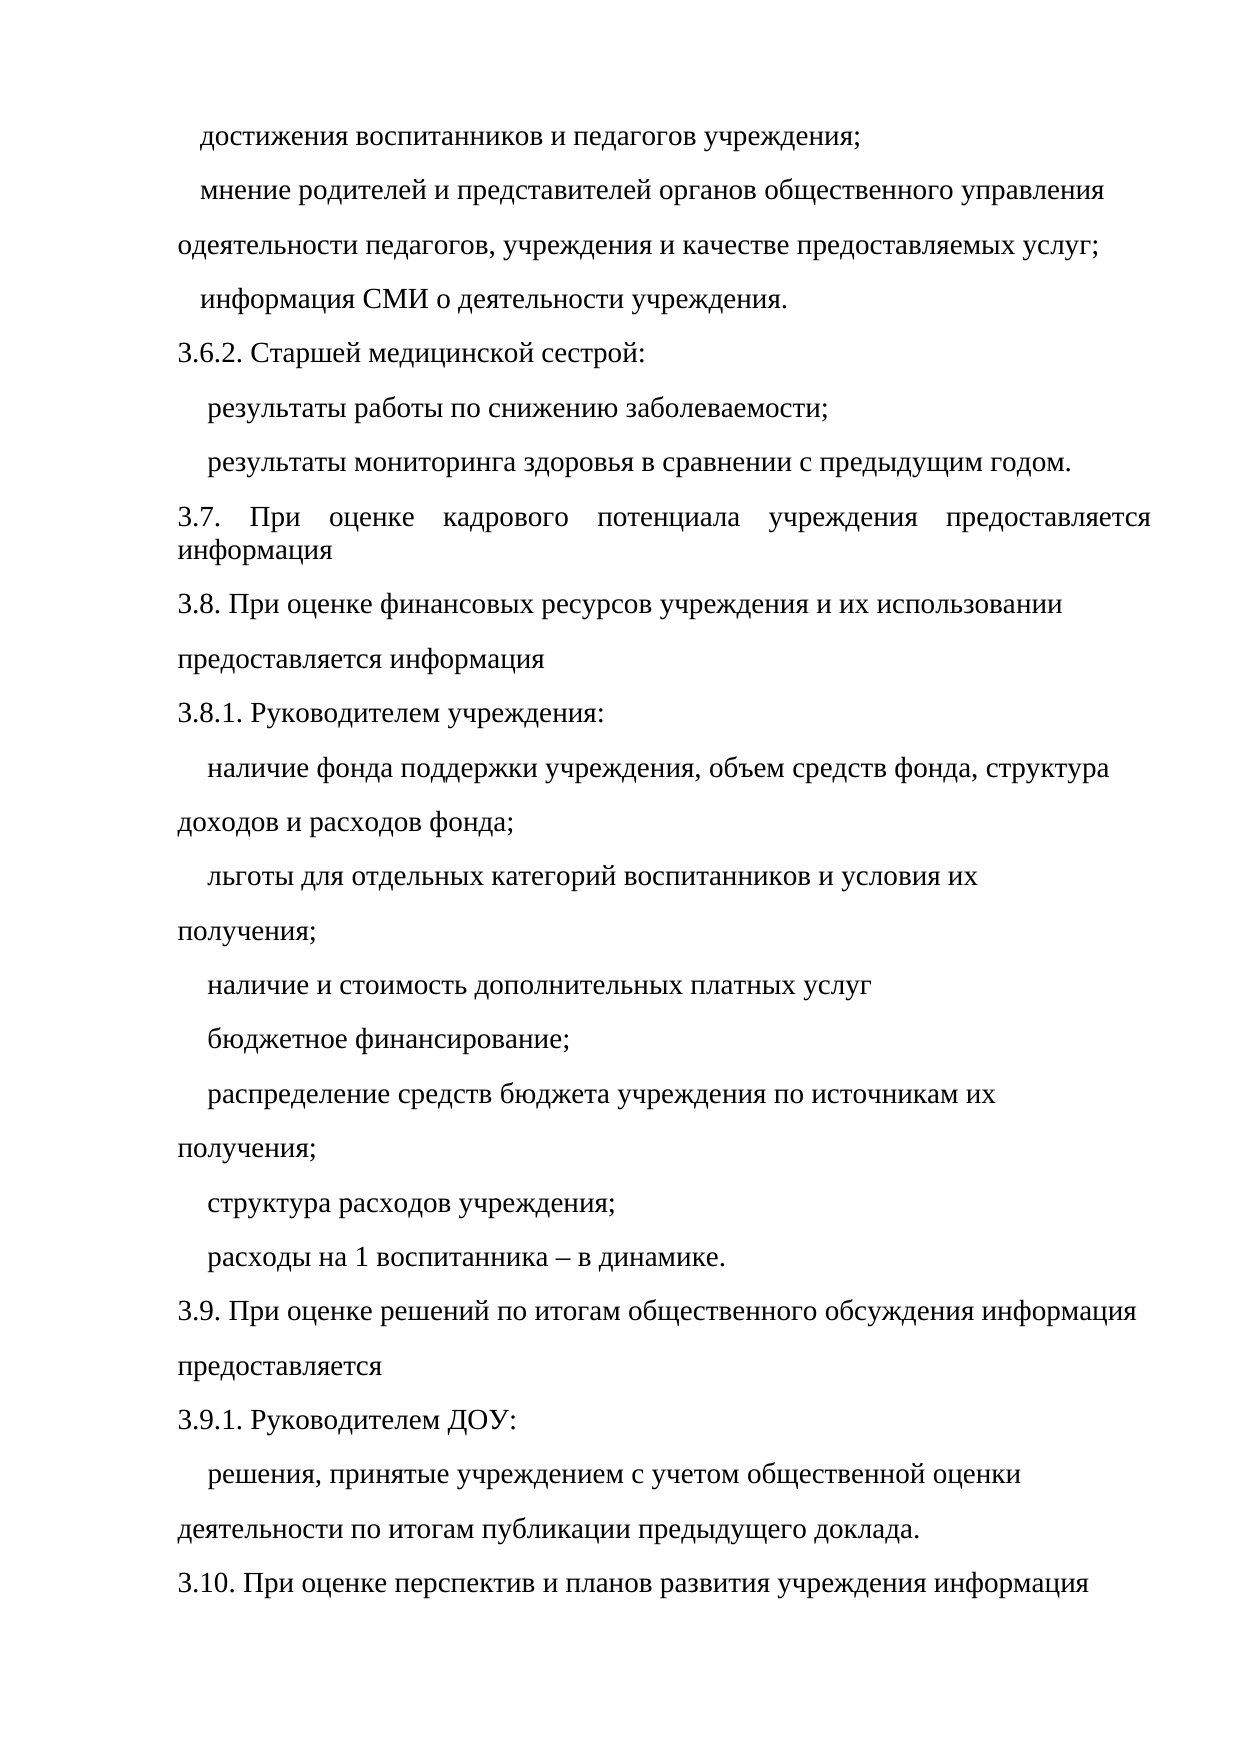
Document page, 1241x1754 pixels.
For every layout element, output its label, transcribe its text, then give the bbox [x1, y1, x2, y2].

text получения; [177, 913, 1152, 946]
text 3.8.1. Руководителем учреждения: [177, 695, 1152, 729]
text  наличие и стоимость дополнительных платных услуг [177, 967, 1152, 1001]
text предоставляется информация [177, 641, 1152, 674]
text информация СМИ о деятельности учреждения. [177, 281, 1152, 315]
text получения; [177, 1130, 1152, 1164]
text мнение родителей и представителей органов общественного управления [177, 172, 1152, 206]
text достижения воспитанников и педагогов учреждения; [177, 118, 1152, 152]
text  структура расходов учреждения; [177, 1185, 1152, 1218]
text 3.9.1. Руководителем ДОУ: [177, 1402, 1152, 1436]
text 3.7. При оценке кадрового потенциала учреждения предоставляется информация [177, 499, 1152, 566]
text  бюджетное финансирование; [177, 1022, 1152, 1055]
text одеятельности педагогов, учреждения и качестве предоставляемых услуг; [177, 227, 1152, 260]
text 3.9. При оценке решений по итогам общественного обсуждения информация [177, 1293, 1152, 1327]
text деятельности по итогам публикации предыдущего доклада. [177, 1511, 1152, 1544]
text  льготы для отдельных категорий воспитанников и условия их [177, 858, 1152, 892]
text 3.8. При оценке финансовых ресурсов учреждения и их использовании [177, 587, 1152, 620]
text предоставляется [177, 1348, 1152, 1381]
text  расходы на 1 воспитанника – в динамике. [177, 1239, 1152, 1273]
text  результаты мониторинга здоровья в сравнении с предыдущим годом. [177, 444, 1152, 478]
text 3.10. При оценке перспектив и планов развития учреждения информация [177, 1565, 1152, 1599]
text  распределение средств бюджета учреждения по источникам их [177, 1076, 1152, 1109]
text  наличие фонда поддержки учреждения, объем средств фонда, структура [177, 750, 1152, 783]
text 3.6.2. Старшей медицинской сестрой: [177, 336, 1152, 369]
text  результаты работы по снижению заболеваемости; [177, 390, 1152, 423]
text  решения, принятые учреждением с учетом общественной оценки [177, 1457, 1152, 1490]
text доходов и расходов фонда; [177, 804, 1152, 838]
